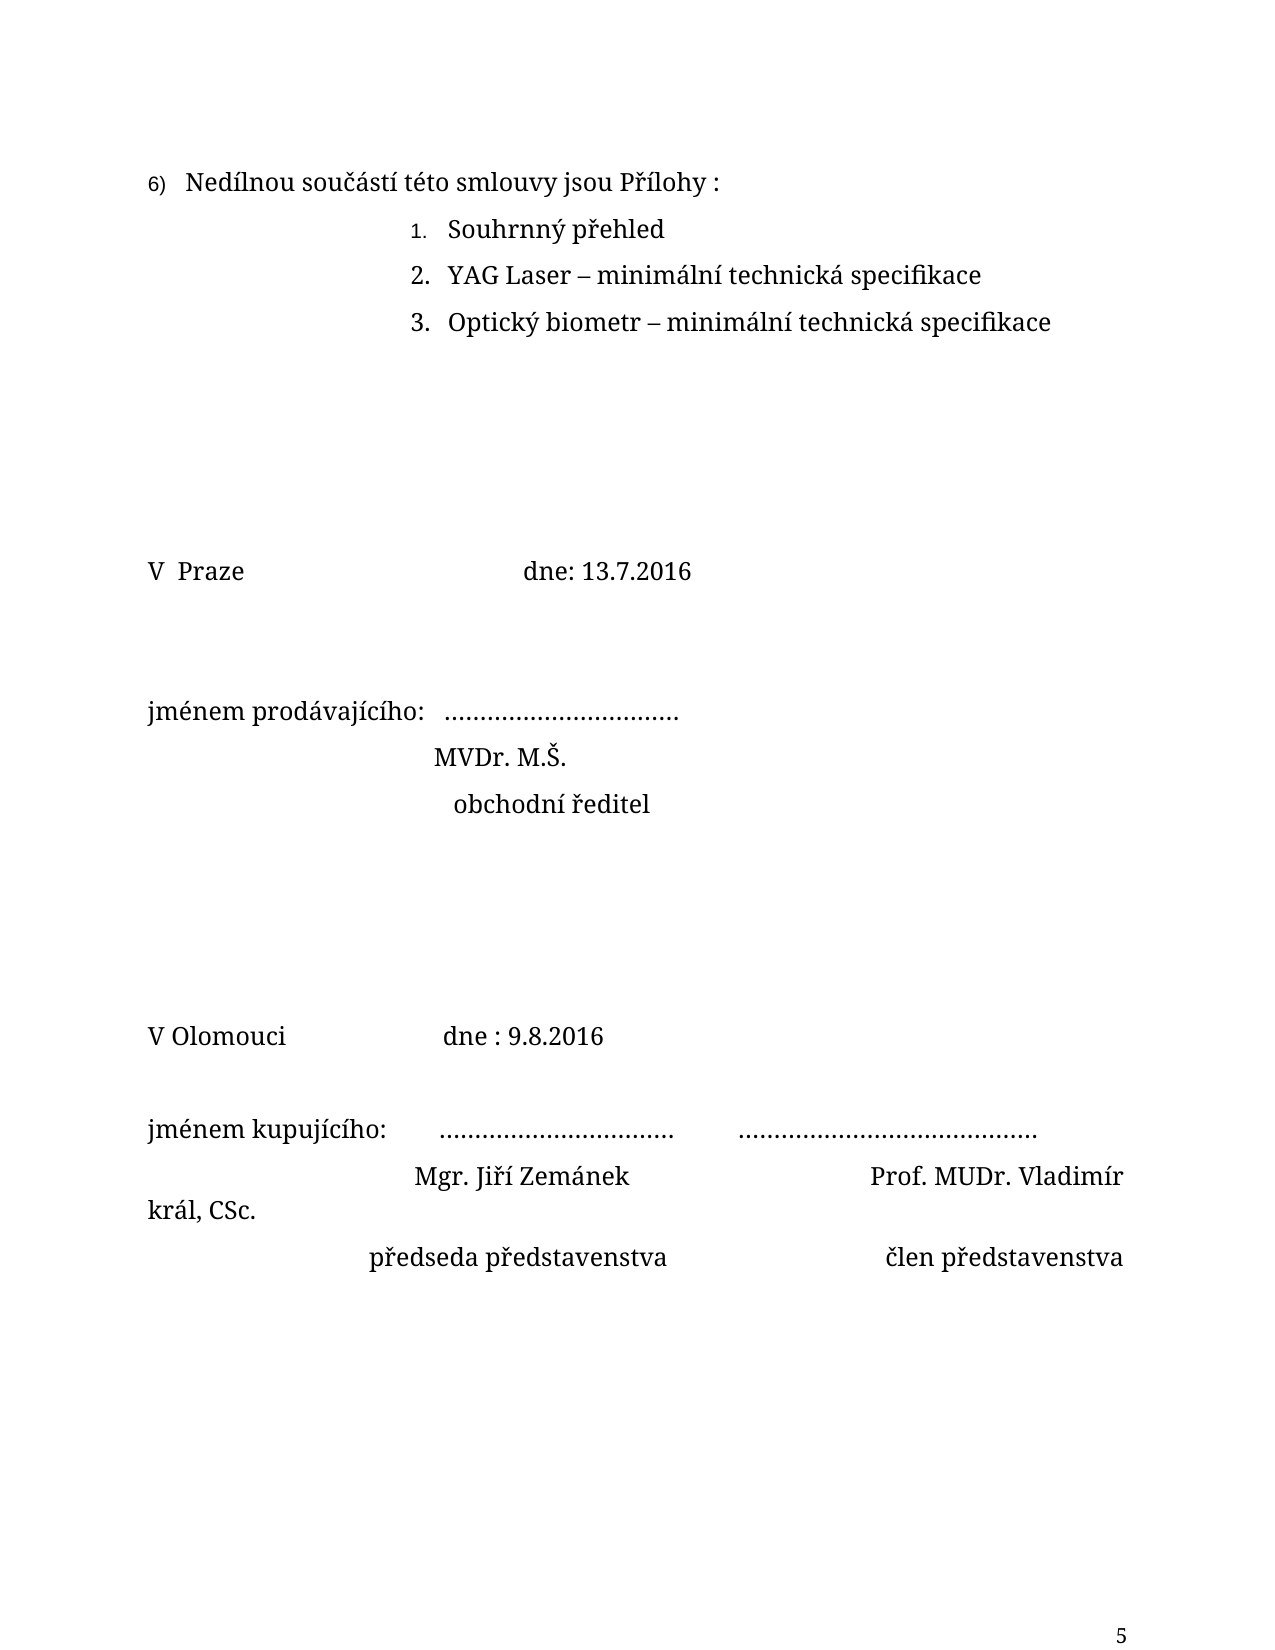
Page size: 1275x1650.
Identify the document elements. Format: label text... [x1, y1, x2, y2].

text Mgr. Jiří Zemánek Prof. MUDr. Vladimír král, CSc. [148, 1159, 1127, 1227]
text V Praze dne: 13.7.2016 [148, 553, 1127, 587]
list Nedílnou součástí této smlouvy jsou Přílohy : [148, 165, 1127, 199]
list YAG Laser – minimální technická specifikace [410, 258, 1127, 292]
list Souhrnný přehled [410, 211, 1127, 245]
text jménem kupujícího: …………………………… …………………………………… [148, 1112, 1127, 1146]
list Optický biometr – minimální technická specifikace [410, 304, 1127, 338]
text MVDr. M.Š. [295, 740, 1127, 774]
text jménem prodávajícího: …………………………… [148, 693, 1127, 727]
text obchodní ředitel [148, 786, 1127, 820]
text V Olomouci dne : 9.8.2016 [148, 1019, 1127, 1053]
text předseda představenstva člen představenstva [148, 1239, 1127, 1273]
